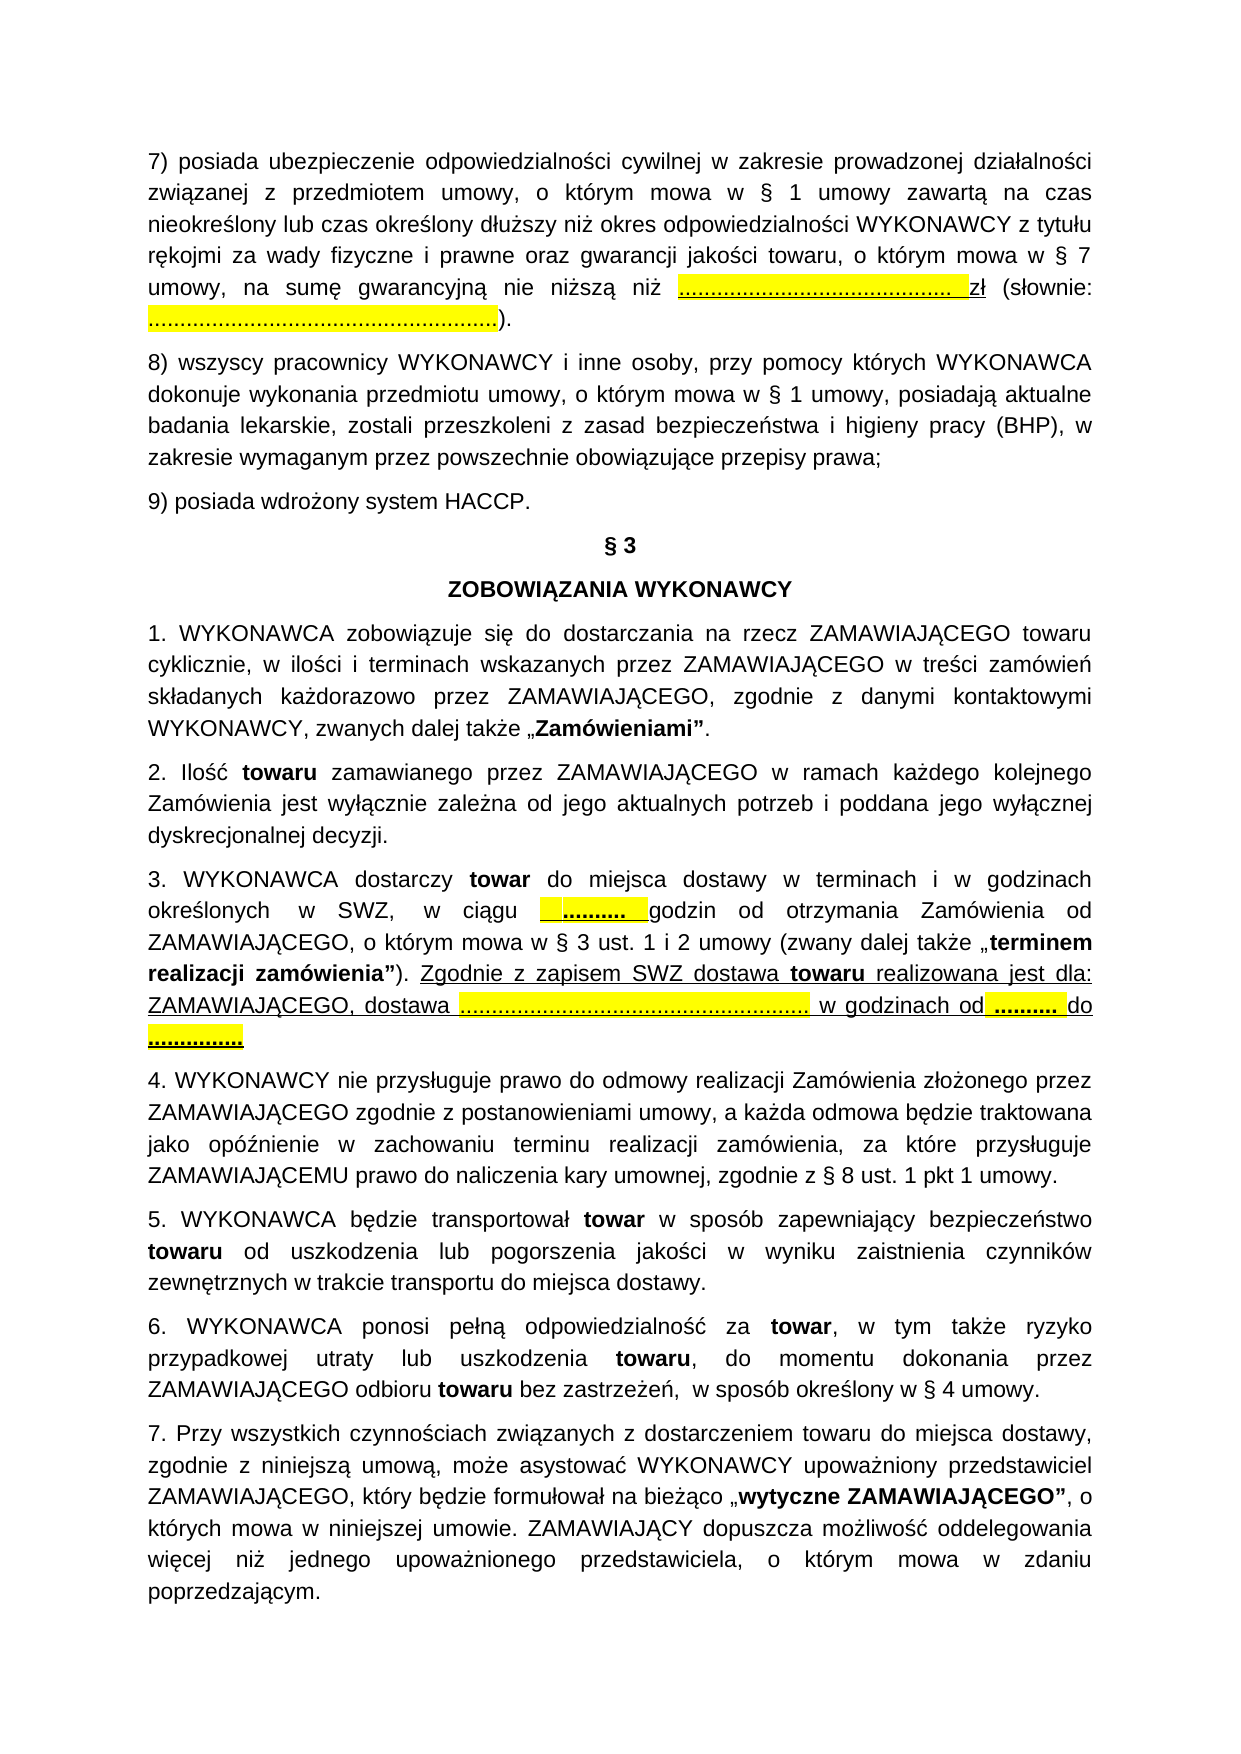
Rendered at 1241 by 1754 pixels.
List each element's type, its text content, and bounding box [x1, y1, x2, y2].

text 8) wszyscy pracownicy WYKONAWCY i inne osoby, przy pomocy których WYKONAWCA dokonuje wykonania przedmiotu umowy, o którym mowa w § 1 umowy, posiadają aktualne badania lekarskie, zostali przeszkoleni z zasad bezpieczeństwa i higieny pracy (BHP), w zakresie wymaganym przez powszechnie obowiązujące przepisy prawa; [148, 349, 1093, 470]
text § 3 [148, 532, 1093, 558]
text 3. WYKONAWCA dostarczy towar do miejsca dostawy w terminach i w godzinach określonych w SWZ, w ciągu .......... godzin od otrzymania Zamówienia od ZAMAWIAJĄCEGO, o którym mowa w § 3 ust. 1 i 2 umowy (zwany dalej także „terminem realizacji zamówienia”). Zgodnie z zapisem SWZ dostawa towaru realizowana jest dla: ZAMAWIAJĄCEGO, dostawa ....................................................... w godzinach od .......... do ............... [148, 866, 1093, 1015]
text 6. WYKONAWCA ponosi pełną odpowiedzialność za towar, w tym także ryzyko przypadkowej utraty lub uszkodzenia towaru, do momentu dokonania przez ZAMAWIAJĄCEGO odbioru towaru bez zastrzeżeń, w sposób określony w § 4 umowy. [148, 1313, 1093, 1403]
text ZOBOWIĄZANIA WYKONAWCY [148, 576, 1093, 602]
text 3. WYKONAWCA dostarczy towar do miejsca dostawy w terminach i w godzinach określonych w SWZ, w ciągu .......... godzin od otrzymania Zamówienia od ZAMAWIAJĄCEGO, o którym mowa w § 3 ust. 1 i 2 umowy (zwany dalej także „terminem realizacji zamówienia”). Zgodnie z zapisem SWZ dostawa towaru realizowana jest dla: ZAMAWIAJĄCEGO, dostawa ....................................................... w godzinach od .......... do ............... [148, 1016, 1093, 1050]
text 5. WYKONAWCA będzie transportował towar w sposób zapewniający bezpieczeństwo towaru od uszkodzenia lub pogorszenia jakości w wyniku zaistnienia czynników zewnętrznych w trakcie transportu do miejsca dostawy. [148, 1206, 1093, 1296]
text 9) posiada wdrożony system HACCP. [148, 488, 1093, 514]
text 1. WYKONAWCA zobowiązuje się do dostarczania na rzecz ZAMAWIAJĄCEGO towaru cyklicznie, w ilości i terminach wskazanych przez ZAMAWIAJĄCEGO w treści zamówień składanych każdorazowo przez ZAMAWIAJĄCEGO, zgodnie z danymi kontaktowymi WYKONAWCY, zwanych dalej także „Zamówieniami”. [148, 620, 1093, 741]
text 7. Przy wszystkich czynnościach związanych z dostarczeniem towaru do miejsca dostawy, zgodnie z niniejszą umową, może asystować WYKONAWCY upoważniony przedstawiciel ZAMAWIAJĄCEGO, który będzie formułował na bieżąco „wytyczne ZAMAWIAJĄCEGO”, o których mowa w niniejszej umowie. ZAMAWIAJĄCY dopuszcza możliwość oddelegowania więcej niż jednego upoważnionego przedstawiciela, o którym mowa w zdaniu poprzedzającym. [148, 1420, 1093, 1604]
text 2. Ilość towaru zamawianego przez ZAMAWIAJĄCEGO w ramach każdego kolejnego Zamówienia jest wyłącznie zależna od jego aktualnych potrzeb i poddana jego wyłącznej dyskrecjonalnej decyzji. [148, 758, 1093, 848]
text 7) posiada ubezpieczenie odpowiedzialności cywilnej w zakresie prowadzonej działalności związanej z przedmiotem umowy, o którym mowa w § 1 umowy zawartą na czas nieokreślony lub czas określony dłuższy niż okres odpowiedzialności WYKONAWCY z tytułu rękojmi za wady fizyczne i prawne oraz gwarancji jakości towaru, o którym mowa w § 7 umowy, na sumę gwarancyjną nie niższą niż ........................................... zł (słownie: .......................................................). [148, 148, 1093, 332]
text 4. WYKONAWCY nie przysługuje prawo do odmowy realizacji Zamówienia złożonego przez ZAMAWIAJĄCEGO zgodnie z postanowieniami umowy, a każda odmowa będzie traktowana jako opóźnienie w zachowaniu terminu realizacji zamówienia, za które przysługuje ZAMAWIAJĄCEMU prawo do naliczenia kary umownej, zgodnie z § 8 ust. 1 pkt 1 umowy. [148, 1067, 1093, 1188]
